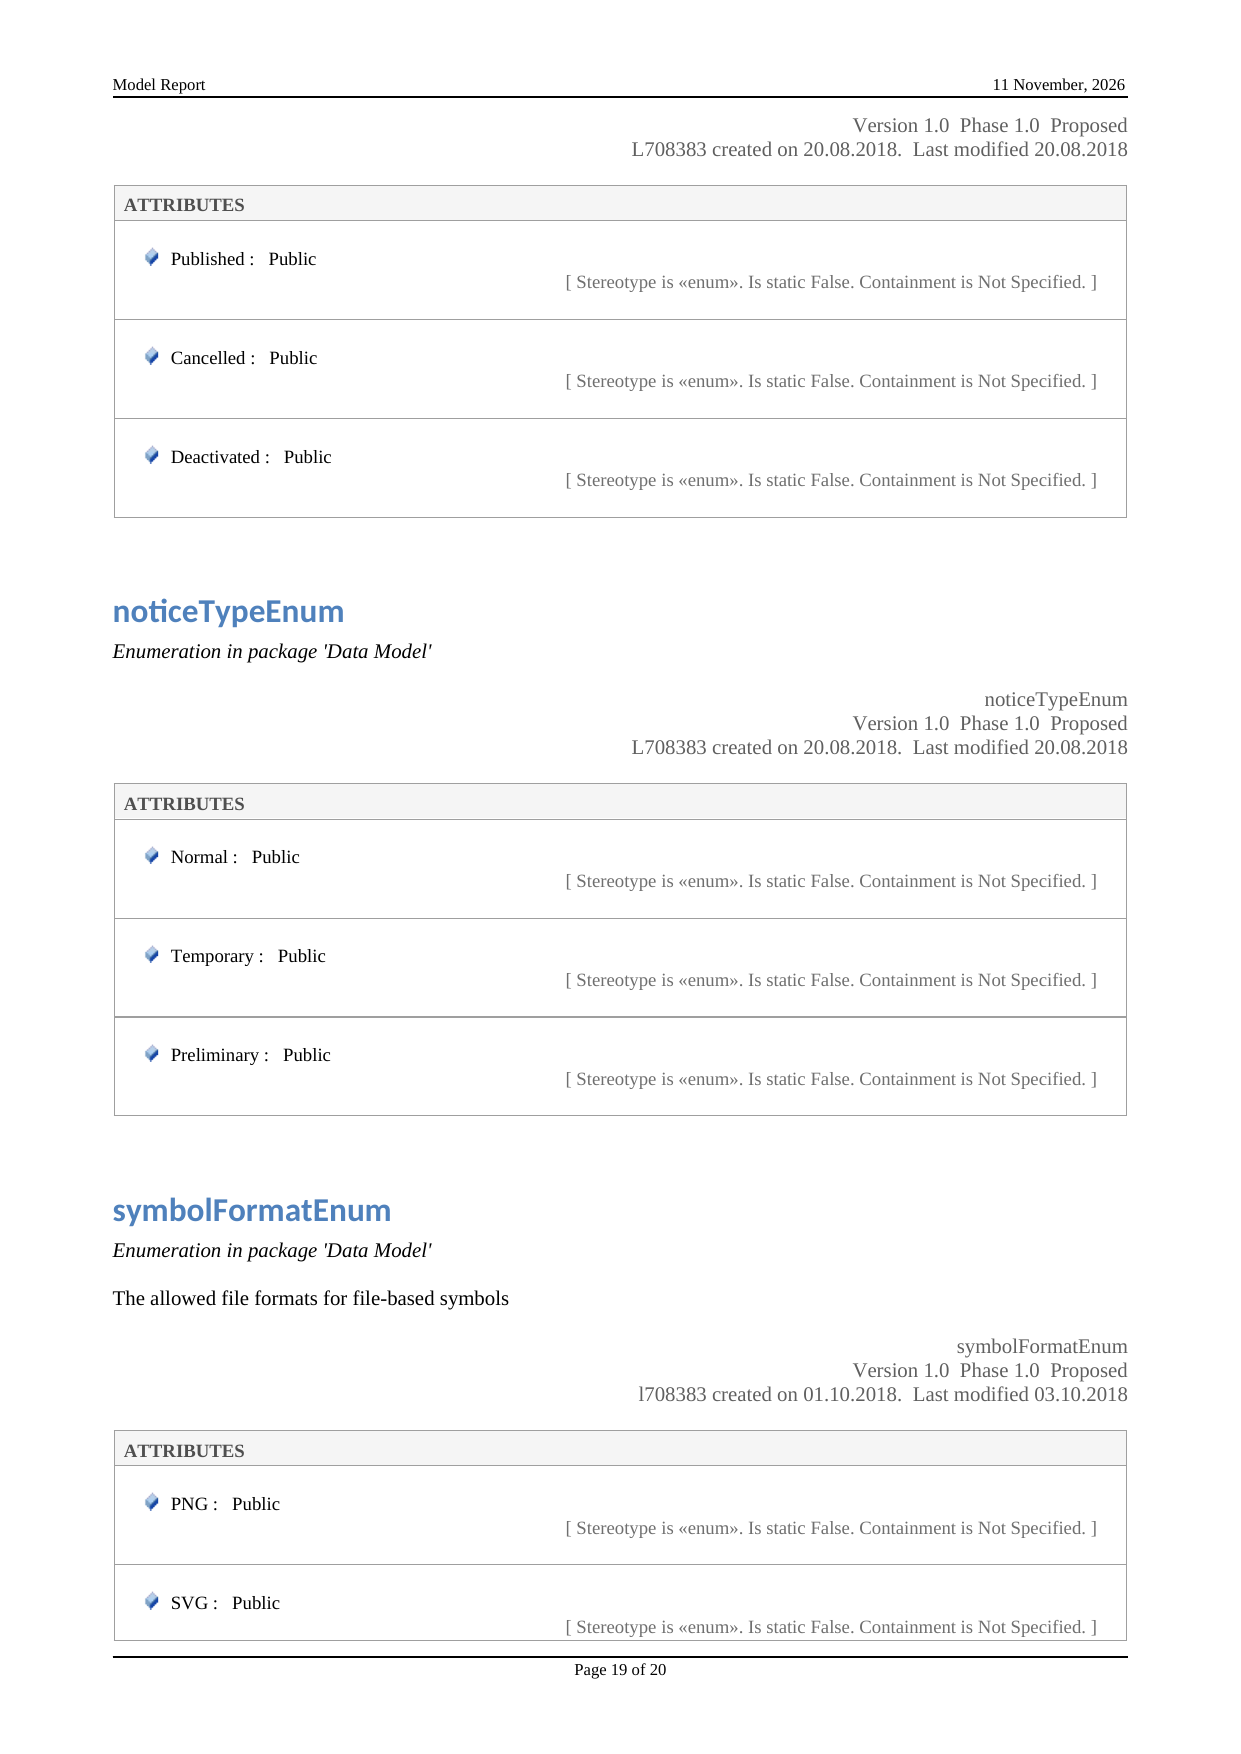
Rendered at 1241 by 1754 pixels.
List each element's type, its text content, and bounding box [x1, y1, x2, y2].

text noticeTypeEnum [112, 687, 1128, 711]
table_cell Cancelled : Public [ Stereotype is «enum». Is static False. Containment is Not Specified. ] [115, 320, 1126, 418]
subtitle noticeTypeEnum [112, 590, 1128, 631]
table_cell Temporary : Public [ Stereotype is «enum». Is static False. Containment is Not Specified. ] [115, 919, 1126, 1016]
text symbolFormatEnum [112, 1334, 1128, 1358]
table_cell Normal : Public [ Stereotype is «enum». Is static False. Containment is Not Specified. ] [115, 820, 1126, 917]
table_header ATTRIBUTES [115, 186, 1126, 220]
picture [142, 246, 162, 266]
text l708383 created on 01.10.2018. Last modified 03.10.2018 [112, 1382, 1128, 1406]
subtitle symbolFormatEnum [112, 1188, 1128, 1229]
text Version 1.0 Phase 1.0 Proposed [112, 711, 1128, 735]
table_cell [115, 1565, 1126, 1639]
text L708383 created on 20.08.2018. Last modified 20.08.2018 [112, 137, 1128, 161]
text Version 1.0 Phase 1.0 Proposed [112, 1358, 1128, 1382]
text Enumeration in package 'Data Model' [112, 639, 1128, 663]
picture [142, 944, 162, 963]
table_header ATTRIBUTES [115, 1431, 1126, 1465]
text L708383 created on 20.08.2018. Last modified 20.08.2018 [112, 735, 1128, 759]
table_cell Deactivated : Public [ Stereotype is «enum». Is static False. Containment is Not Specified. ] [115, 419, 1126, 517]
text Enumeration in package 'Data Model' [112, 1238, 1128, 1262]
picture [142, 845, 162, 864]
text The allowed file formats for file-based symbols [112, 1286, 1128, 1310]
text Version 1.0 Phase 1.0 Proposed [112, 112, 1128, 137]
table_header ATTRIBUTES [115, 784, 1126, 818]
table_cell PNG : Public [ Stereotype is «enum». Is static False. Containment is Not Specified. ] [115, 1466, 1126, 1564]
picture [142, 1043, 162, 1062]
picture [142, 444, 162, 464]
picture [142, 1591, 162, 1610]
table_cell Preliminary : Public [ Stereotype is «enum». Is static False. Containment is Not Specified. ] [115, 1018, 1126, 1115]
table_cell Published : Public [ Stereotype is «enum». Is static False. Containment is Not Specified. ] [115, 221, 1126, 319]
picture [142, 1492, 162, 1511]
picture [142, 345, 162, 365]
